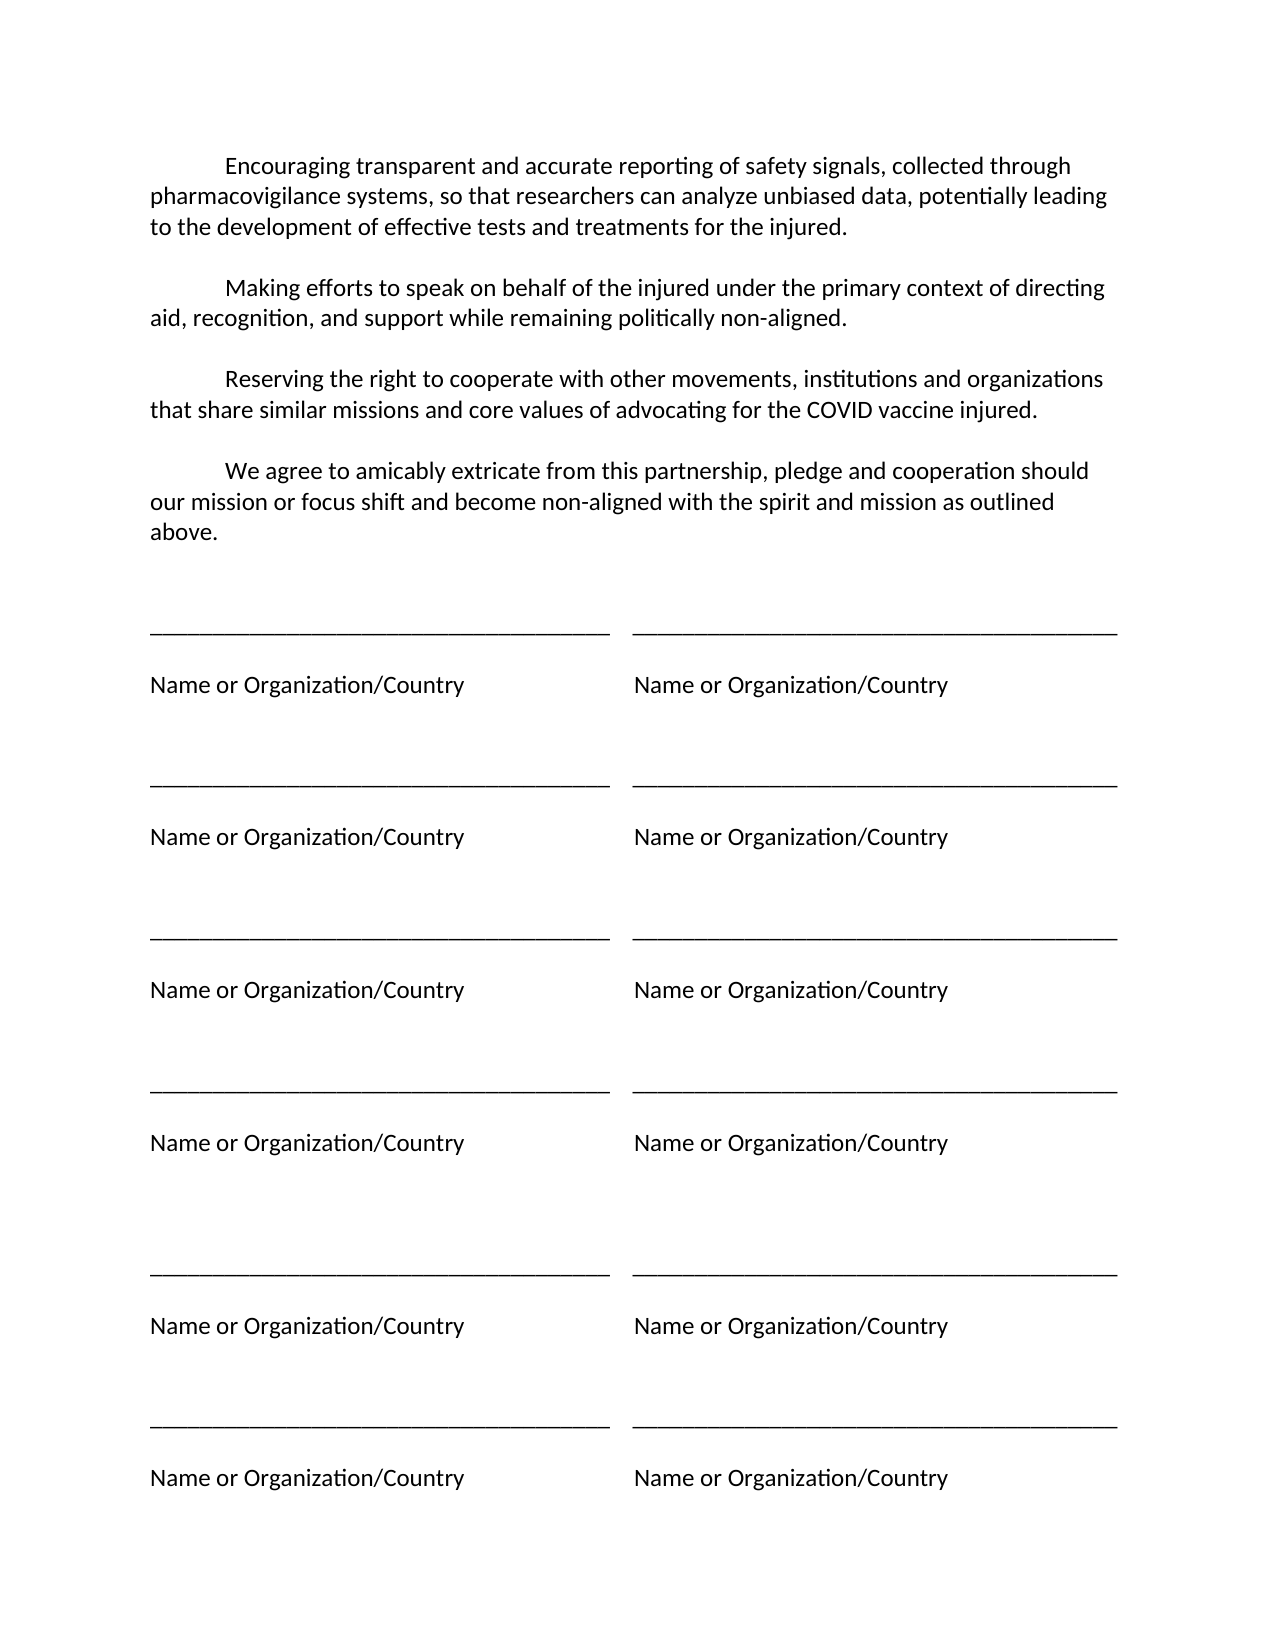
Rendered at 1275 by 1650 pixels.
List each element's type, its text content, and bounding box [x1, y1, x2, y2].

text Name or Organization/Country Name or Organization/Country [150, 669, 1125, 699]
text Encouraging transparent and accurate reporting of safety signals, collected through pharmacovigilance systems, so that researchers can analyze unbiased data, potentially leading to the development of effective tests and treatments for the injured. [150, 150, 1125, 242]
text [150, 1401, 1125, 1432]
text _____________________________________ _______________________________________ [150, 760, 1125, 791]
text We agree to amicably extricate from this partnership, pledge and cooperation should our mission or focus shift and become non-aligned with the spirit and mission as outlined above. [150, 455, 1125, 547]
text _____________________________________ _______________________________________ [150, 1249, 1125, 1279]
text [150, 1462, 1125, 1493]
text Name or Organization/Country Name or Organization/Country [150, 821, 1125, 852]
text Name or Organization/Country Name or Organization/Country [150, 1127, 1125, 1157]
text _____________________________________ _______________________________________ [150, 913, 1125, 943]
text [150, 1310, 1125, 1340]
text Name or Organization/Country Name or Organization/Country [150, 974, 1125, 1004]
text Reserving the right to cooperate with other movements, institutions and organizations that share similar missions and core values of advocating for the COVID vaccine injured. [150, 364, 1125, 425]
text _____________________________________ _______________________________________ [150, 608, 1125, 638]
text Making efforts to speak on behalf of the injured under the primary context of directing aid, recognition, and support while remaining politically non-aligned. [150, 272, 1125, 333]
text _____________________________________ _______________________________________ [150, 1066, 1125, 1096]
